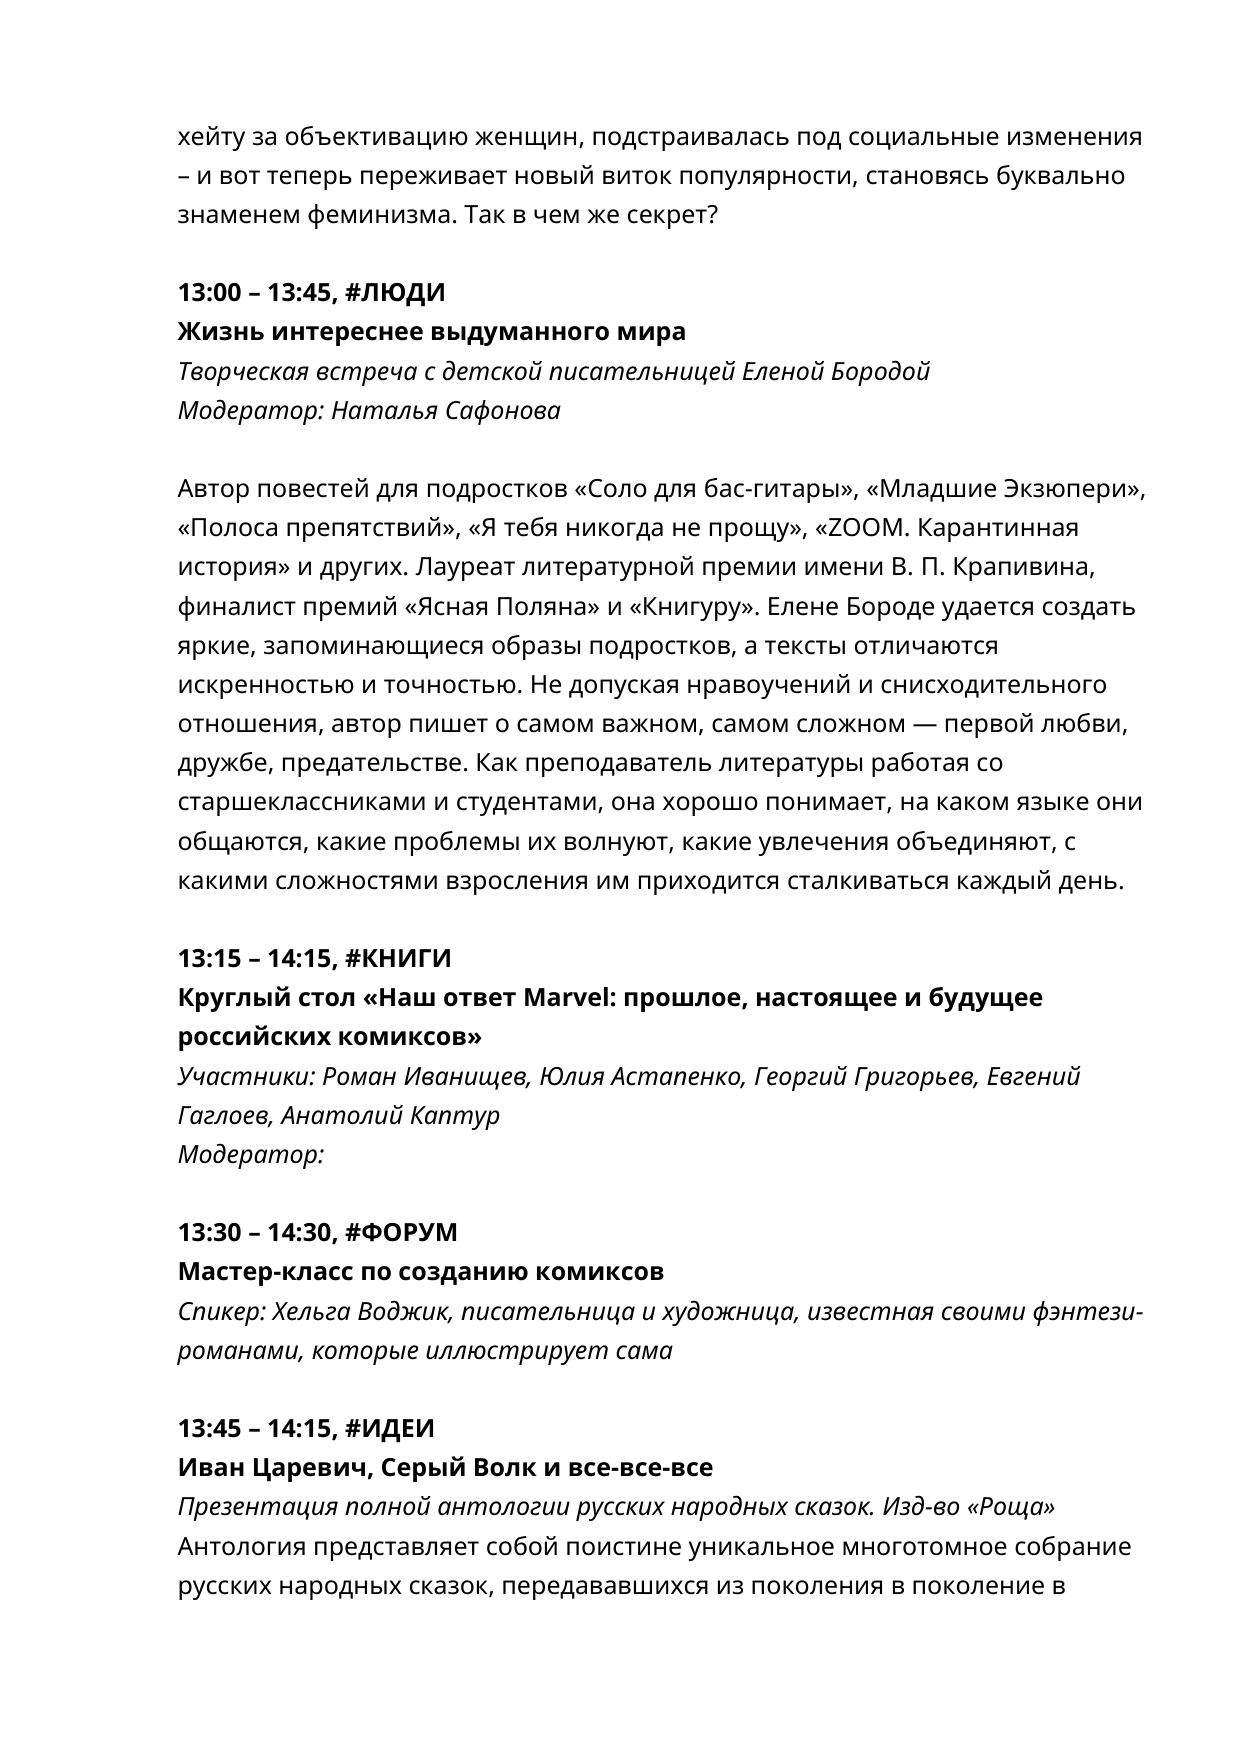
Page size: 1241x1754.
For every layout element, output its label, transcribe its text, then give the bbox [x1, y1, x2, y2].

text 13:30 – 14:30, #ФОРУМ [177, 1215, 1152, 1249]
text Автор повестей для подростков «Соло для бас-гитары», «Младшие Экзюпери», «Полоса препятствий», «Я тебя никогда не прощу», «ZOOM. Карантинная история» и других. Лауреат литературной премии имени В. П. Крапивина, финалист премий «Ясная Поляна» и «Книгуру». Елене Бороде удается создать яркие, запоминающиеся образы подростков, а тексты отличаются искренностью и точностью. Не допуская нравоучений и снисходительного отношения, автор пишет о самом важном, самом сложном — первой любви, дружбе, предательстве. Как преподаватель литературы работая со старшеклассниками и студентами, она хорошо понимает, на каком языке они общаются, какие проблемы их волнуют, какие увлечения объединяют, с какими сложностями взросления им приходится сталкиваться каждый день. [177, 471, 1152, 896]
text 13:00 – 13:45, #ЛЮДИ [177, 275, 1152, 309]
text Модератор: Наталья Сафонова [177, 392, 1152, 426]
text Мастер-класс по созданию комиксов [177, 1254, 1152, 1288]
text 13:15 – 14:15, #КНИГИ [177, 941, 1152, 975]
text Участники: Роман Иванищев, Юлия Астапенко, Георгий Григорьев, Евгений Гаглоев, Анатолий Каптур [177, 1058, 1152, 1131]
text Круглый стол «Наш ответ Marvel: прошлое, настоящее и будущее российских комиксов» [177, 980, 1152, 1053]
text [177, 1528, 1152, 1601]
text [177, 118, 1152, 231]
text Творческая встреча с детской писательницей Еленой Бородой [177, 353, 1152, 387]
text Презентация полной антологии русских народных сказок. Изд-во «Роща» [177, 1489, 1152, 1523]
text Жизнь интереснее выдуманного мира [177, 314, 1152, 348]
text 13:45 – 14:15, #ИДЕИ [177, 1411, 1152, 1445]
text Иван Царевич, Серый Волк и все-все-все [177, 1450, 1152, 1484]
text Спикер: Хельга Воджик, писательница и художница, известная своими фэнтези-романами, которые иллюстрирует сама [177, 1293, 1152, 1366]
text Модератор: [177, 1136, 1152, 1210]
